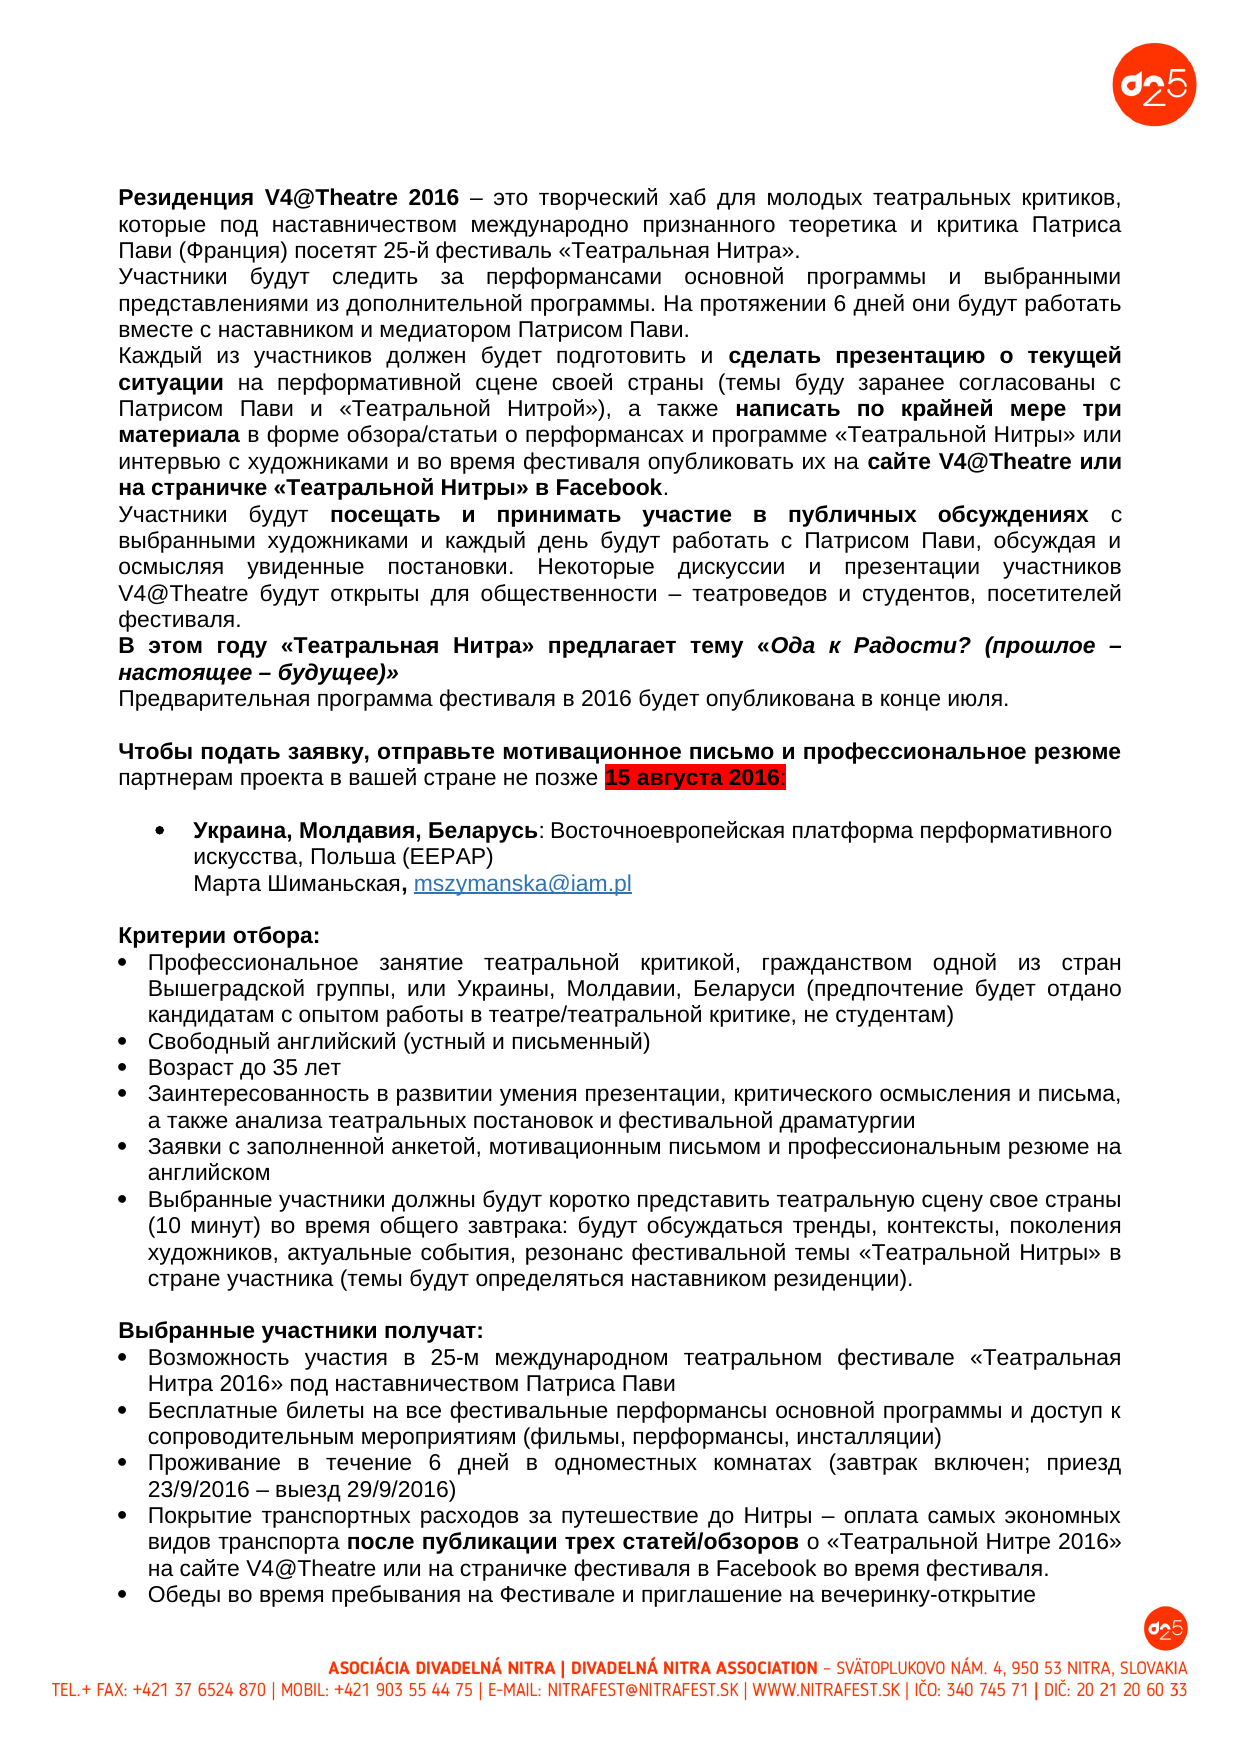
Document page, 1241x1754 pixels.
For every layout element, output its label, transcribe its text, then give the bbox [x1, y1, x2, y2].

list Профессиональное занятие театральной критикой, гражданством одной из стран Вышеградской группы, или Украины, Молдавии, Беларуси (предпочтение будет отдано кандидатам с опытом работы в театре/театральной критике, не студентам) [118, 948, 1122, 1028]
text Предварительная программа фестиваля в 2016 будет опубликована в конце июля. [118, 685, 1122, 711]
text Участники будут следить за перформансами основной программы и выбранными представлениями из дополнительной программы. На протяжении 6 дней они будут работать вместе с наставником и медиатором Патрисом Пави. [118, 263, 1122, 342]
picture [0, 1590, 1241, 1744]
text Резиденция V4@Theatre 2016 – это творческий хаб для молодых театральных критиков, которые под наставничеством международно признанного теоретика и критика Патриса Пави (Франция) посетят 25-й фестиваль «Театральная Нитра». [118, 184, 1122, 263]
picture [1096, 0, 1241, 140]
list Проживание в течение 6 дней в одноместных комнатах (завтрак включен; приезд 23/9/2016 – выезд 29/9/2016) [118, 1449, 1122, 1502]
list Выбранные участники должны будут коротко представить театральную сцену свое страны (10 минут) во время общего завтрака: будут обсуждаться тренды, контексты, поколения художников, актуальные события, резонанс фестивальной темы «Театральной Нитры» в стране участника (темы будут определяться наставником резиденции). [118, 1186, 1122, 1291]
list Заявки с заполненной анкетой, мотивационным письмом и профессиональным резюме на английском [118, 1133, 1122, 1186]
text Выбранные участники получат: [118, 1317, 1122, 1344]
list Украина, Молдавия, Беларусь: Восточноевропейская платформа перформативного искусства, Польша (EEPAP) [156, 817, 1122, 869]
list Возможность участия в 25-м международном театральном фестивале «Театральная Нитра 2016» под наставничеством Патриса Пави [118, 1344, 1122, 1397]
list Обеды во время пребывания на Фестивале и приглашение на вечеринку-открытие [118, 1581, 1122, 1607]
text Каждый из участников должен будет подготовить и сделать презентацию о текущей ситуации на перформативной сцене своей страны (темы буду заранее согласованы с Патрисом Пави и «Театральной Нитрой»), а также написать по крайней мере три материала в форме обзора/статьи о перформансах и программе «Театральной Нитры» или интервью с художниками и во время фестиваля опубликовать их на сайте V4@Theatre или на страничке «Театральной Нитры» в Facebook. [118, 342, 1122, 501]
list Покрытие транспортных расходов за путешествие до Нитры – оплата самых экономных видов транспорта после публикации трех статей/обзоров о «Театральной Нитре 2016» на сайте V4@Theatre или на страничке фестиваля в Facebook во время фестиваля. [118, 1502, 1122, 1581]
list Марта Шиманьская, mszymanska@iam.pl [193, 869, 1122, 896]
list Свободный английский (устный и письменный) [118, 1028, 1122, 1054]
list Бесплатные билеты на все фестивальные перформансы основной программы и доступ к сопроводительным мероприятиям (фильмы, перформансы, инсталляции) [118, 1397, 1122, 1449]
list Заинтересованность в развитии умения презентации, критического осмысления и письма, а также анализа театральных постановок и фестивальной драматургии [118, 1080, 1122, 1133]
text Чтобы подать заявку, отправьте мотивационное письмо и профессиональное резюме партнерам проекта в вашей стране не позже 15 августа 2016: [118, 738, 1122, 790]
text Участники будут посещать и принимать участие в публичных обсуждениях с выбранными художниками и каждый день будут работать с Патрисом Пави, обсуждая и осмысляя увиденные постановки. Некоторые дискуссии и презентации участников V4@Theatre будут открыты для общественности – театроведов и студентов, посетителей фестиваля. [118, 501, 1122, 632]
list Возраст до 35 лет [118, 1054, 1122, 1080]
text Критерии отбора: [118, 922, 1122, 948]
text В этом году «Театральная Нитра» предлагает тему «Oда к Радости? (прошлое – настоящее – будущее)» [118, 632, 1122, 685]
